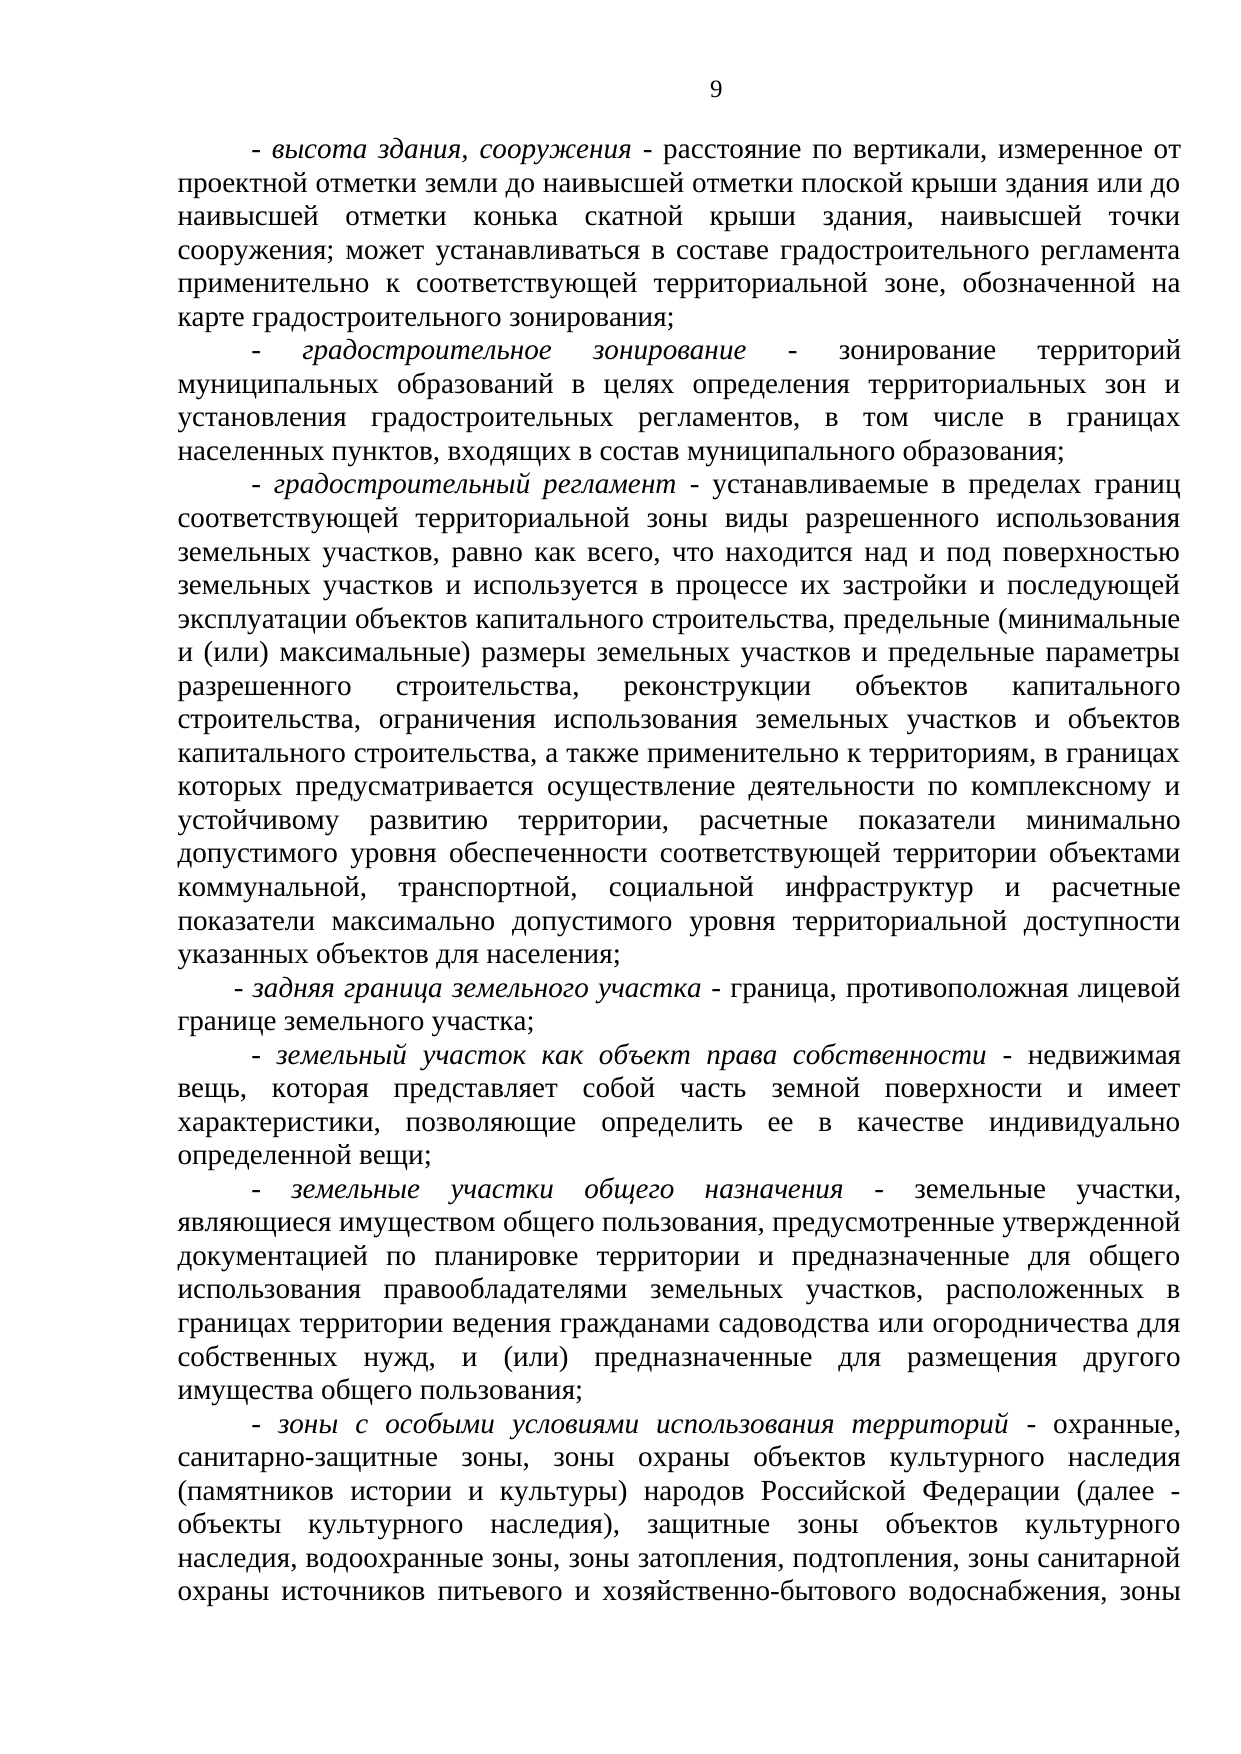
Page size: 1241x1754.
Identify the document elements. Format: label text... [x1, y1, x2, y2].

text - высота здания, сооружения - расстояние по вертикали, измеренное от проектной отметки земли до наивысшей отметки плоской крыши здания или до наивысшей отметки конька скатной крыши здания, наивысшей точки сооружения; может устанавливаться в составе градостроительного регламента применительно к соответствующей территориальной зоне, обозначенной на карте градостроительного зонирования; [177, 131, 1181, 332]
text - задняя граница земельного участка - граница, противоположная лицевой границе земельного участка; [177, 970, 1181, 1037]
text - земельный участок как объект права собственности - недвижимая вещь, которая представляет собой часть земной поверхности и имеет характеристики, позволяющие определить ее в качестве индивидуально определенной вещи; [177, 1037, 1181, 1171]
text - градостроительное зонирование - зонирование территорий муниципальных образований в целях определения территориальных зон и установления градостроительных регламентов, в том числе в границах населенных пунктов, входящих в состав муниципального образования; [177, 332, 1181, 467]
text - земельные участки общего назначения - земельные участки, являющиеся имуществом общего пользования, предусмотренные утвержденной документацией по планировке территории и предназначенные для общего использования правообладателями земельных участков, расположенных в границах территории ведения гражданами садоводства или огородничества для собственных нужд, и (или) предназначенные для размещения другого имущества общего пользования; [177, 1171, 1181, 1406]
text - градостроительный регламент - устанавливаемые в пределах границ соответствующей территориальной зоны виды разрешенного использования земельных участков, равно как всего, что находится над и под поверхностью земельных участков и используется в процессе их застройки и последующей эксплуатации объектов капитального строительства, предельные (минимальные и (или) максимальные) размеры земельных участков и предельные параметры разрешенного строительства, реконструкции объектов капитального строительства, ограничения использования земельных участков и объектов капитального строительства, а также применительно к территориям, в границах которых предусматривается осуществление деятельности по комплексному и устойчивому развитию территории, расчетные показатели минимально допустимого уровня обеспеченности соответствующей территории объектами коммунальной, транспортной, социальной инфраструктур и расчетные показатели максимально допустимого уровня территориальной доступности указанных объектов для населения; [177, 467, 1181, 970]
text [177, 1406, 1181, 1607]
